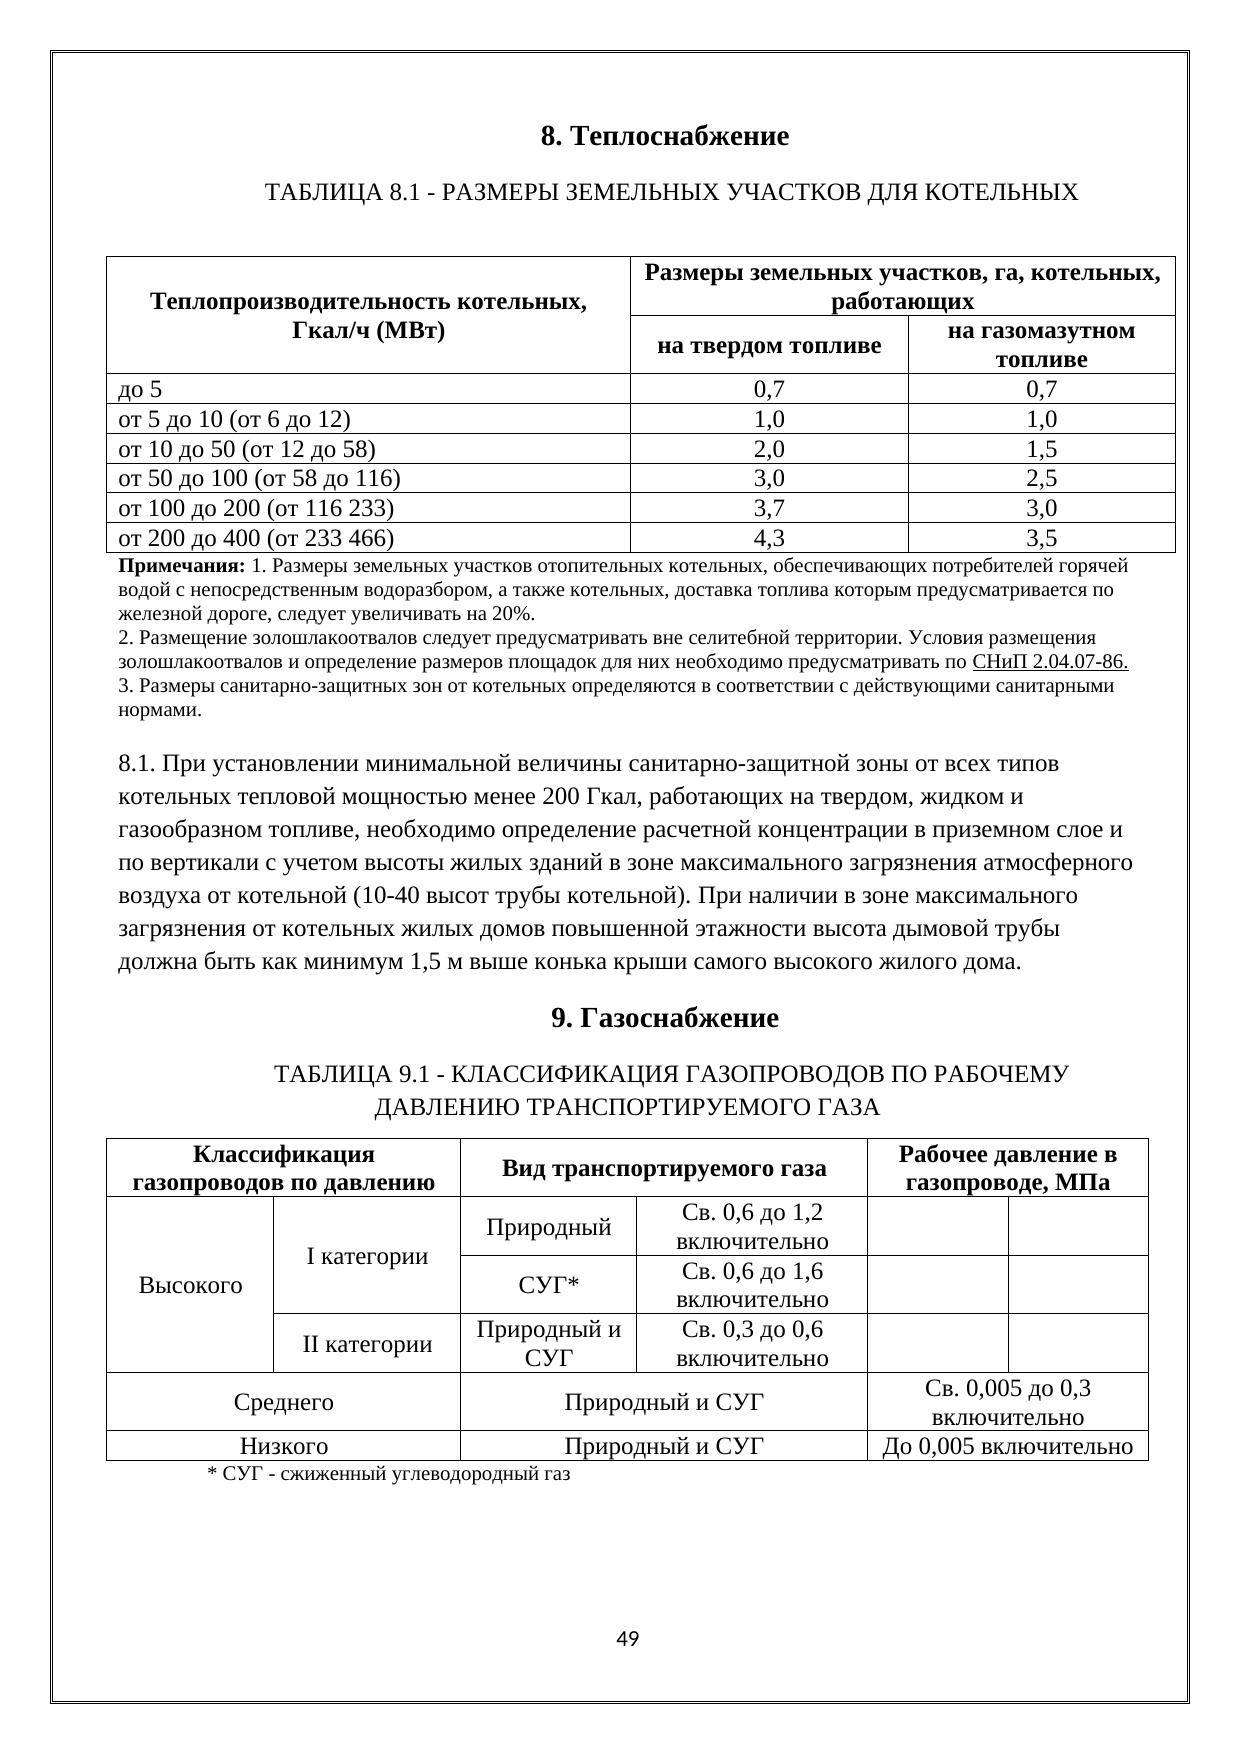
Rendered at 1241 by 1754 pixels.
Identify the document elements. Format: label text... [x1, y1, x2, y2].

table_header Вид транспортируемого газа [461, 1139, 867, 1196]
table_cell Св. 0,3 до 0,6 включительно [637, 1314, 867, 1372]
table_cell [868, 1256, 1008, 1313]
table_header Размеры земельных участков, га, котельных, работающих [631, 257, 1175, 314]
table_cell До 0,005 включительно [868, 1431, 1148, 1460]
table_cell II категории [274, 1314, 460, 1372]
table_cell 1,0 [909, 404, 1175, 433]
table_cell от 5 до 10 (от 6 до 12) [107, 404, 630, 433]
table_cell от 100 до 200 (от 116 233) [107, 493, 630, 522]
text 8. Теплоснабжение [118, 118, 1137, 152]
table_cell на газомазутном топливе [909, 316, 1175, 373]
table_cell Среднего [107, 1373, 460, 1430]
table_cell от 10 до 50 (от 12 до 58) [107, 434, 630, 462]
table_cell 1,0 [631, 404, 908, 433]
text Таблица 9.1 - Классификация газопроводов по рабочему давлению транспортируемого газа [118, 1059, 1137, 1121]
table_cell СУГ* [461, 1256, 636, 1313]
table_cell Природный [461, 1197, 636, 1255]
table_cell [868, 1197, 1008, 1255]
table_cell Высокого [107, 1197, 273, 1372]
table_cell 2,0 [631, 434, 908, 462]
text Примечания: 1. Размеры земельных участков отопительных котельных, обеспечивающих потребителей горячей водой с непосредственным водоразбором, а также котельных, доставка топлива которым предусматривается по железной дороге, следует увеличивать на 20%. [118, 553, 1137, 625]
table_cell 3,5 [909, 523, 1175, 552]
text 9. Газоснабжение [118, 1000, 1137, 1033]
text * СУГ - сжиженный углеводородный газ [118, 1461, 1137, 1485]
table_header Классификация газопроводов по давлению [107, 1139, 460, 1196]
table_header Теплопроизводительность котельных, Гкал/ч (МВт) [107, 257, 630, 373]
table_cell Св. 0,6 до 1,6 включительно [637, 1256, 867, 1313]
table_header Рабочее давление в газопроводе, МПа [868, 1139, 1148, 1196]
table_cell Природный и СУГ [461, 1373, 867, 1430]
table_cell Природный и СУГ [461, 1431, 867, 1460]
table_cell от 50 до 100 (от 58 до 116) [107, 464, 630, 492]
table_cell Св. 0,005 до 0,3 включительно [868, 1373, 1148, 1430]
table_cell 3,7 [631, 493, 908, 522]
text 2. Размещение золошлакоотвалов следует предусматривать вне селитебной территории. Условия размещения золошлакоотвалов и определение размеров площадок для них необходимо предусматривать по СНиП 2.04.07-86. [118, 625, 1137, 673]
table_cell от 200 до 400 (от 233 466) [107, 523, 630, 552]
table_cell 0,7 [631, 374, 908, 403]
table_cell 0,7 [909, 374, 1175, 403]
table_cell 3,0 [631, 464, 908, 492]
table_cell на твердом топливе [631, 316, 908, 373]
table_cell 1,5 [909, 434, 1175, 462]
table_cell I категории [274, 1197, 460, 1313]
table_cell [1009, 1197, 1148, 1255]
table_cell [868, 1314, 1008, 1372]
text 8.1. При установлении минимальной величины санитарно-защитной зоны от всех типов котельных тепловой мощностью менее 200 Гкал, работающих на твердом, жидком и газообразном топливе, необходимо определение расчетной концентрации в приземном слое и по вертикали с учетом высоты жилых зданий в зоне максимального загрязнения атмосферного воздуха от котельной (10-40 высот трубы котельной). При наличии в зоне максимального загрязнения от котельных жилых домов повышенной этажности высота дымовой трубы должна быть как минимум 1,5 м выше конька крыши самого высокого жилого дома. [118, 748, 1137, 974]
table_cell Св. 0,6 до 1,2 включительно [637, 1197, 867, 1255]
table_cell [1009, 1256, 1148, 1313]
table_cell Низкого [107, 1431, 460, 1460]
text 3. Размеры санитарно-защитных зон от котельных определяются в соответствии с действующими санитарными нормами. [118, 673, 1137, 721]
table_cell Природный и СУГ [461, 1314, 636, 1372]
table_cell 2,5 [909, 464, 1175, 492]
table_cell 4,3 [631, 523, 908, 552]
table_cell [1009, 1314, 1148, 1372]
text Таблица 8.1 - Размеры земельных участков для котельных [118, 177, 1137, 206]
table_cell до 5 [107, 374, 630, 403]
table_cell 3,0 [909, 493, 1175, 522]
